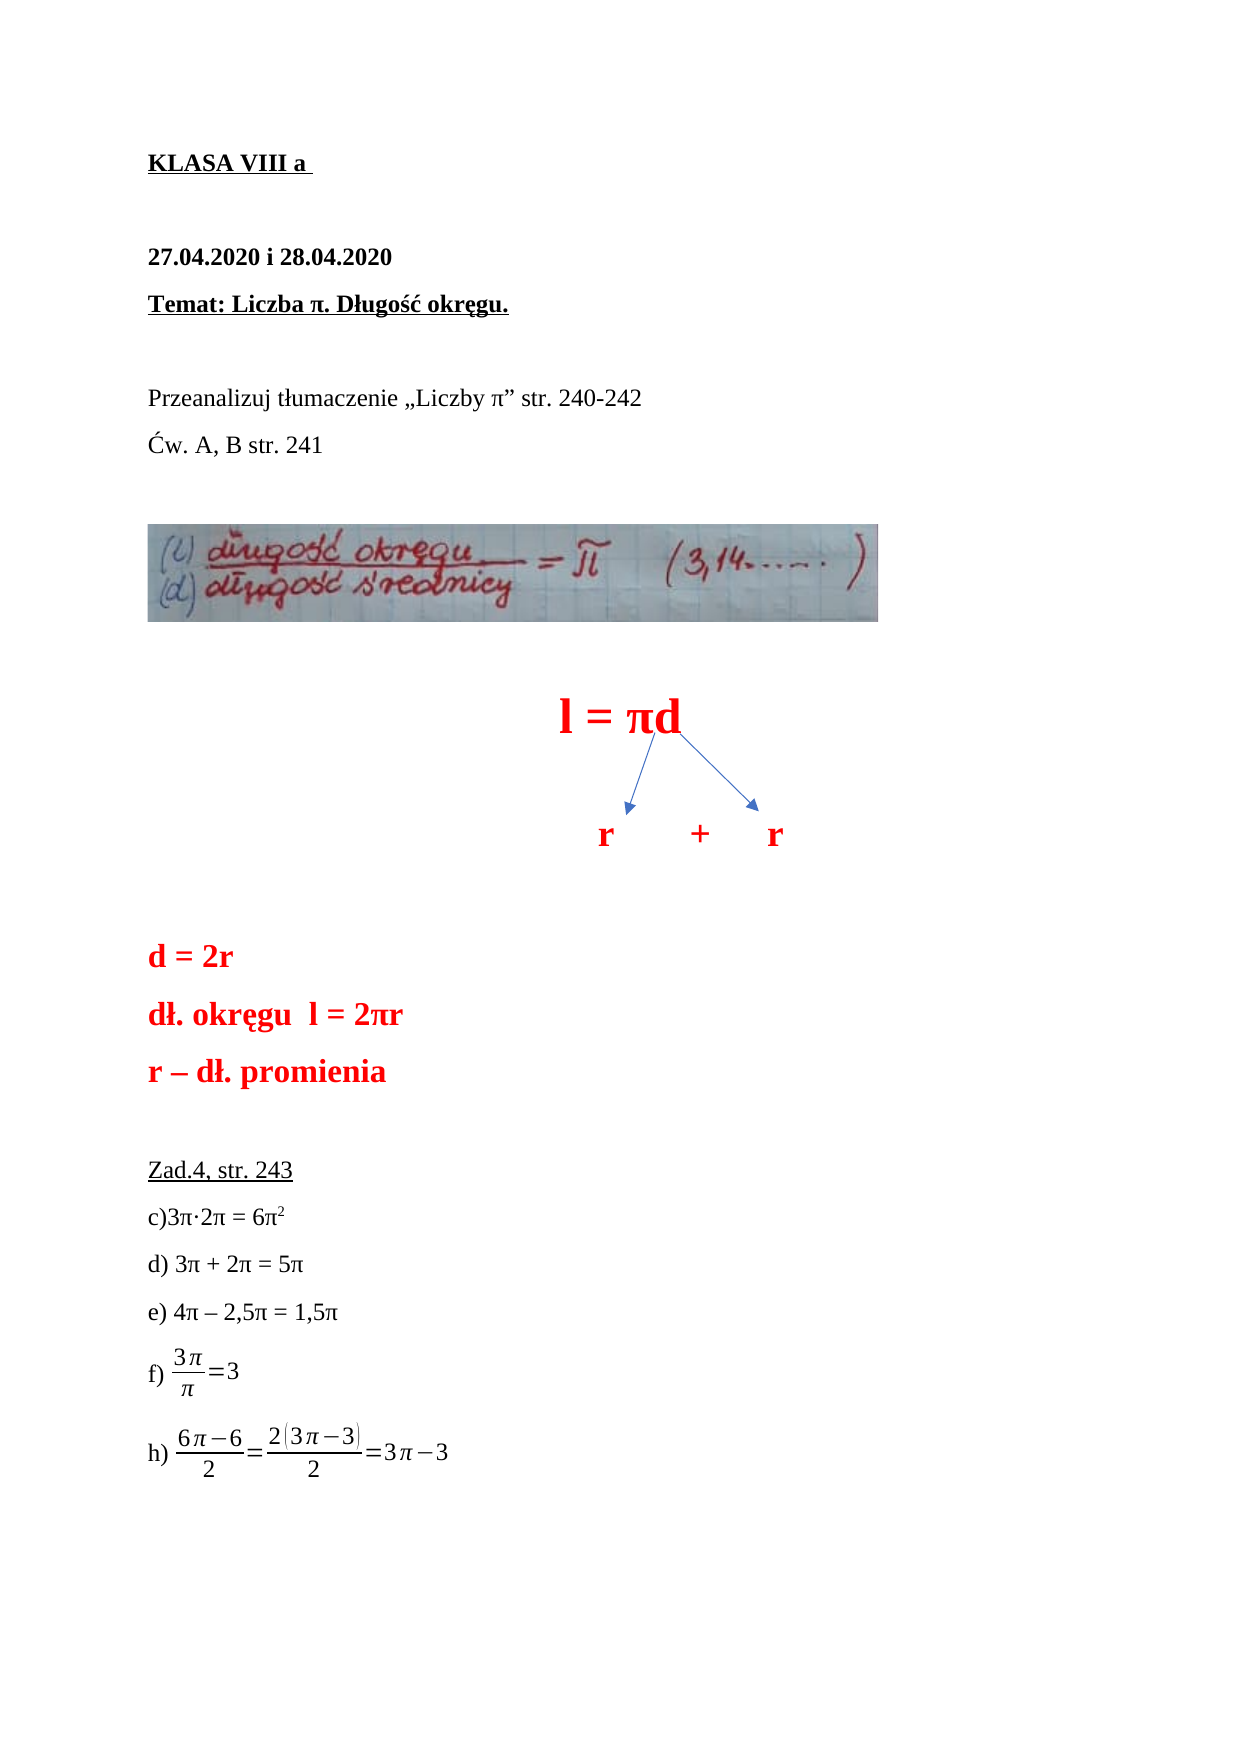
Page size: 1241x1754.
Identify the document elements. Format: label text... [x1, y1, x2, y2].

text Ćw. A, B str. 241 [148, 430, 1093, 459]
text e) 4π – 2,5π = 1,5π [148, 1297, 1093, 1325]
text c)3π·2π = 6π2 [148, 1202, 1093, 1231]
text Przeanalizuj tłumaczenie „Liczby π” str. 240-242 [148, 383, 1093, 412]
text d) 3π + 2π = 5π [148, 1249, 1093, 1278]
text Temat: Liczba π. Długość okręgu. [148, 289, 1093, 318]
text Zad.4, str. 243 [148, 1155, 1093, 1184]
text h) [148, 1421, 1093, 1483]
text 27.04.2020 i 28.04.2020 [148, 242, 1093, 271]
text r + r [148, 812, 1093, 855]
text l = πd [148, 687, 1093, 745]
text d = 2r [148, 936, 1093, 975]
text r – dł. promienia [148, 1051, 1093, 1089]
text f) [148, 1344, 1093, 1403]
text KLASA VIII a [148, 148, 1093, 176]
picture [147, 524, 879, 622]
text dł. okręgu l = 2πr [148, 994, 1093, 1032]
